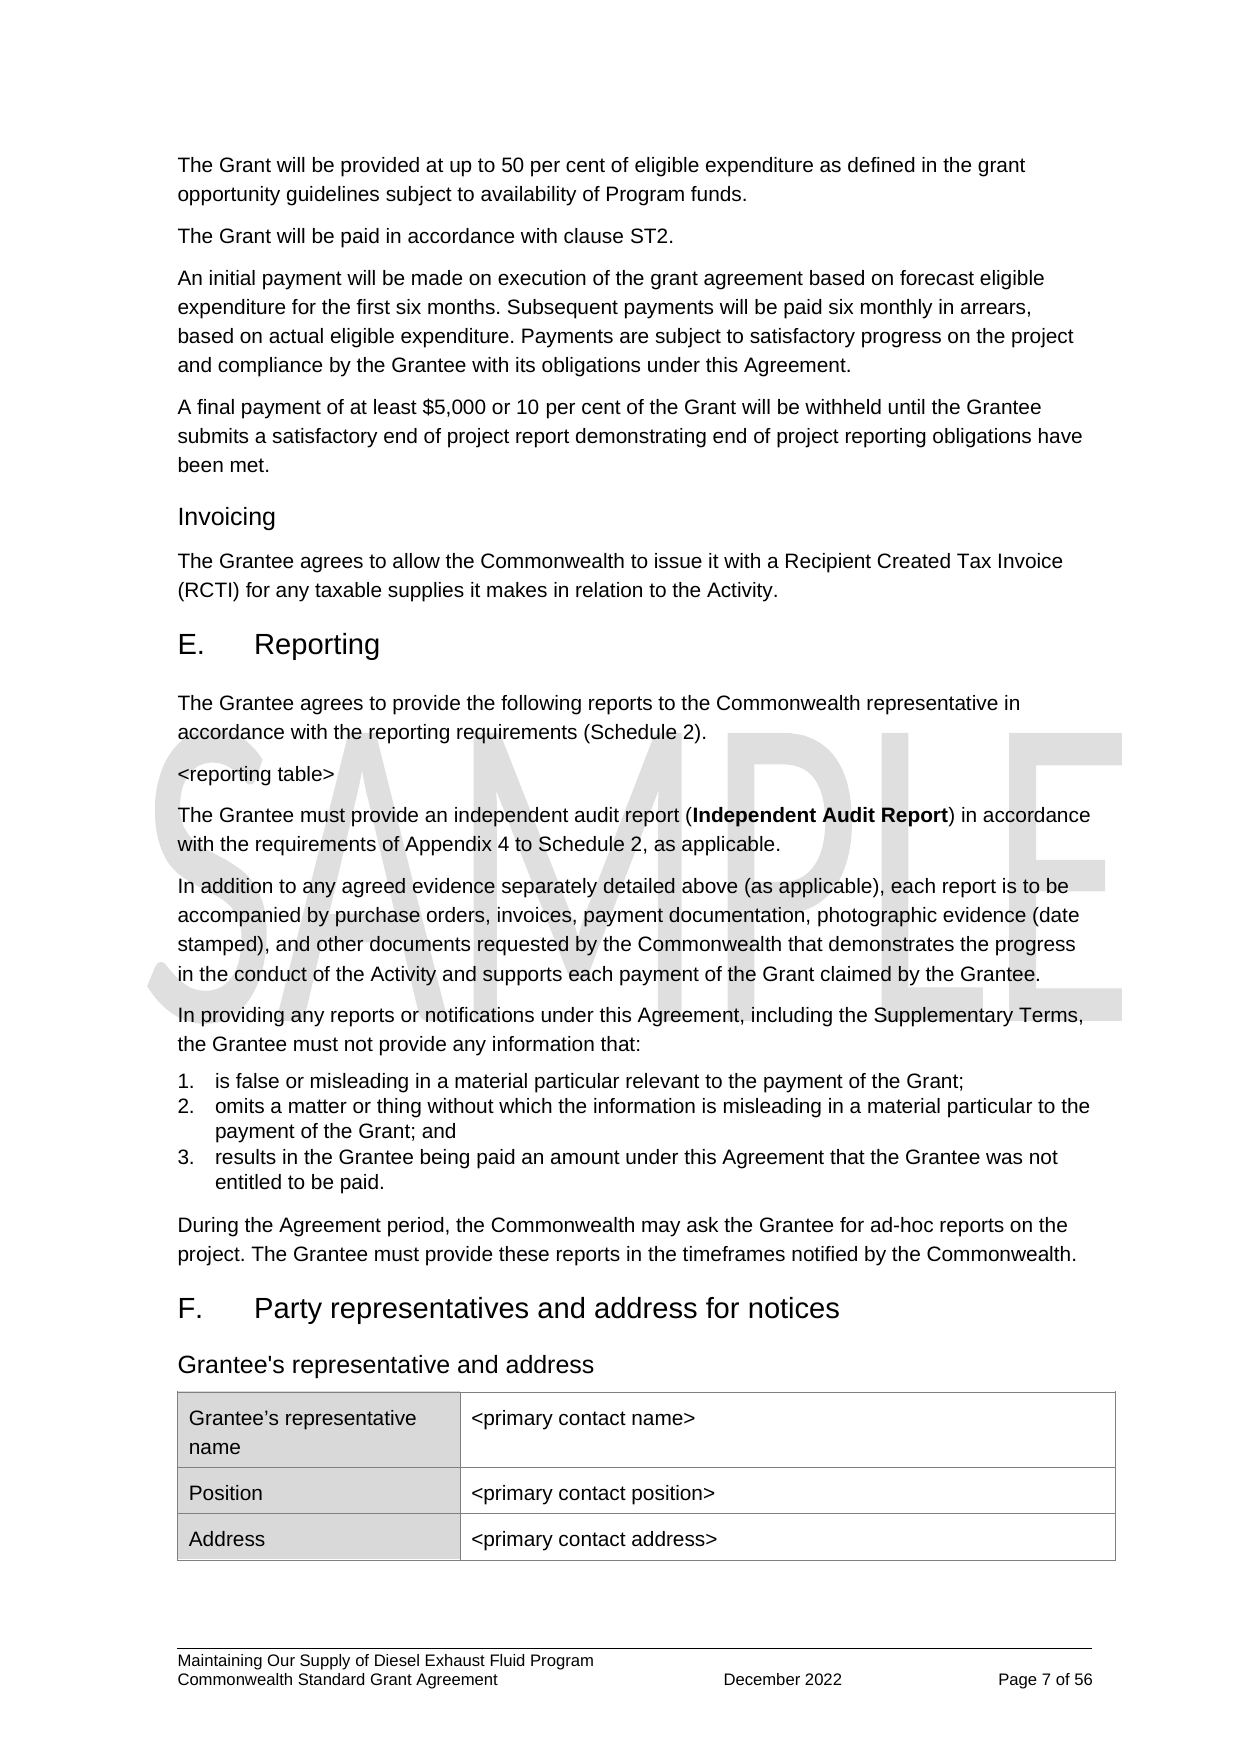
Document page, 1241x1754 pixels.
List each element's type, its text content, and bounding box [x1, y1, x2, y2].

subtitle Reporting [177, 627, 1092, 660]
table_cell <primary contact position> [461, 1468, 1115, 1513]
text <reporting table> [177, 756, 1092, 785]
table_header Grantee’s representative name [178, 1393, 460, 1467]
text The Grantee agrees to provide the following reports to the Commonwealth representative in accordance with the reporting requirements (Schedule 2). [177, 685, 1092, 744]
table_cell Position [178, 1468, 460, 1513]
text The Grant will be provided at up to 50 per cent of eligible expenditure as defined in the grant opportunity guidelines subject to availability of Program funds. [177, 148, 1092, 206]
list results in the Grantee being paid an amount under this Agreement that the Grantee was not entitled to be paid. [177, 1145, 1092, 1194]
text In providing any reports or notifications under this Agreement, including the Supplementary Terms, the Grantee must not provide any information that: [177, 998, 1092, 1056]
text The Grant will be paid in accordance with clause ST2. [177, 218, 1092, 248]
subtitle Invoicing [177, 502, 1092, 531]
list The Grantee must provide an independent audit report (Independent Audit Report) in accordance with the requirements of Appendix 4 to Schedule 2, as applicable. [177, 798, 1092, 856]
text During the Agreement period, the Commonwealth may ask the Grantee for ad-hoc reports on the project. The Grantee must provide these reports in the timeframes notified by the Commonwealth. [177, 1208, 1092, 1266]
list is false or misleading in a material particular relevant to the payment of the Grant; [177, 1069, 1092, 1093]
table_cell Address [178, 1514, 460, 1559]
subtitle Grantee's representative and address [177, 1350, 1092, 1379]
text An initial payment will be made on execution of the grant agreement based on forecast eligible expenditure for the first six months. Subsequent payments will be paid six monthly in arrears, based on actual eligible expenditure. Payments are subject to satisfactory progress on the project and compliance by the Grantee with its obligations under this Agreement. [177, 260, 1092, 377]
text A final payment of at least $5,000 or 10 per cent of the Grant will be withheld until the Grantee submits a satisfactory end of project report demonstrating end of project reporting obligations have been met. [177, 389, 1092, 477]
text In addition to any agreed evidence separately detailed above (as applicable), each report is to be accompanied by purchase orders, invoices, payment documentation, photographic evidence (date stamped), and other documents requested by the Commonwealth that demonstrates the progress in the conduct of the Activity and supports each payment of the Grant claimed by the Grantee. [177, 869, 1092, 985]
table_cell <primary contact address> [461, 1514, 1115, 1559]
text The Grantee agrees to allow the Commonwealth to issue it with a Recipient Created Tax Invoice (RCTI) for any taxable supplies it makes in relation to the Activity. [177, 543, 1092, 602]
table_header <primary contact name> [461, 1393, 1115, 1467]
subtitle Party representatives and address for notices [177, 1291, 1092, 1325]
list omits a matter or thing without which the information is misleading in a material particular to the payment of the Grant; and [177, 1094, 1092, 1143]
